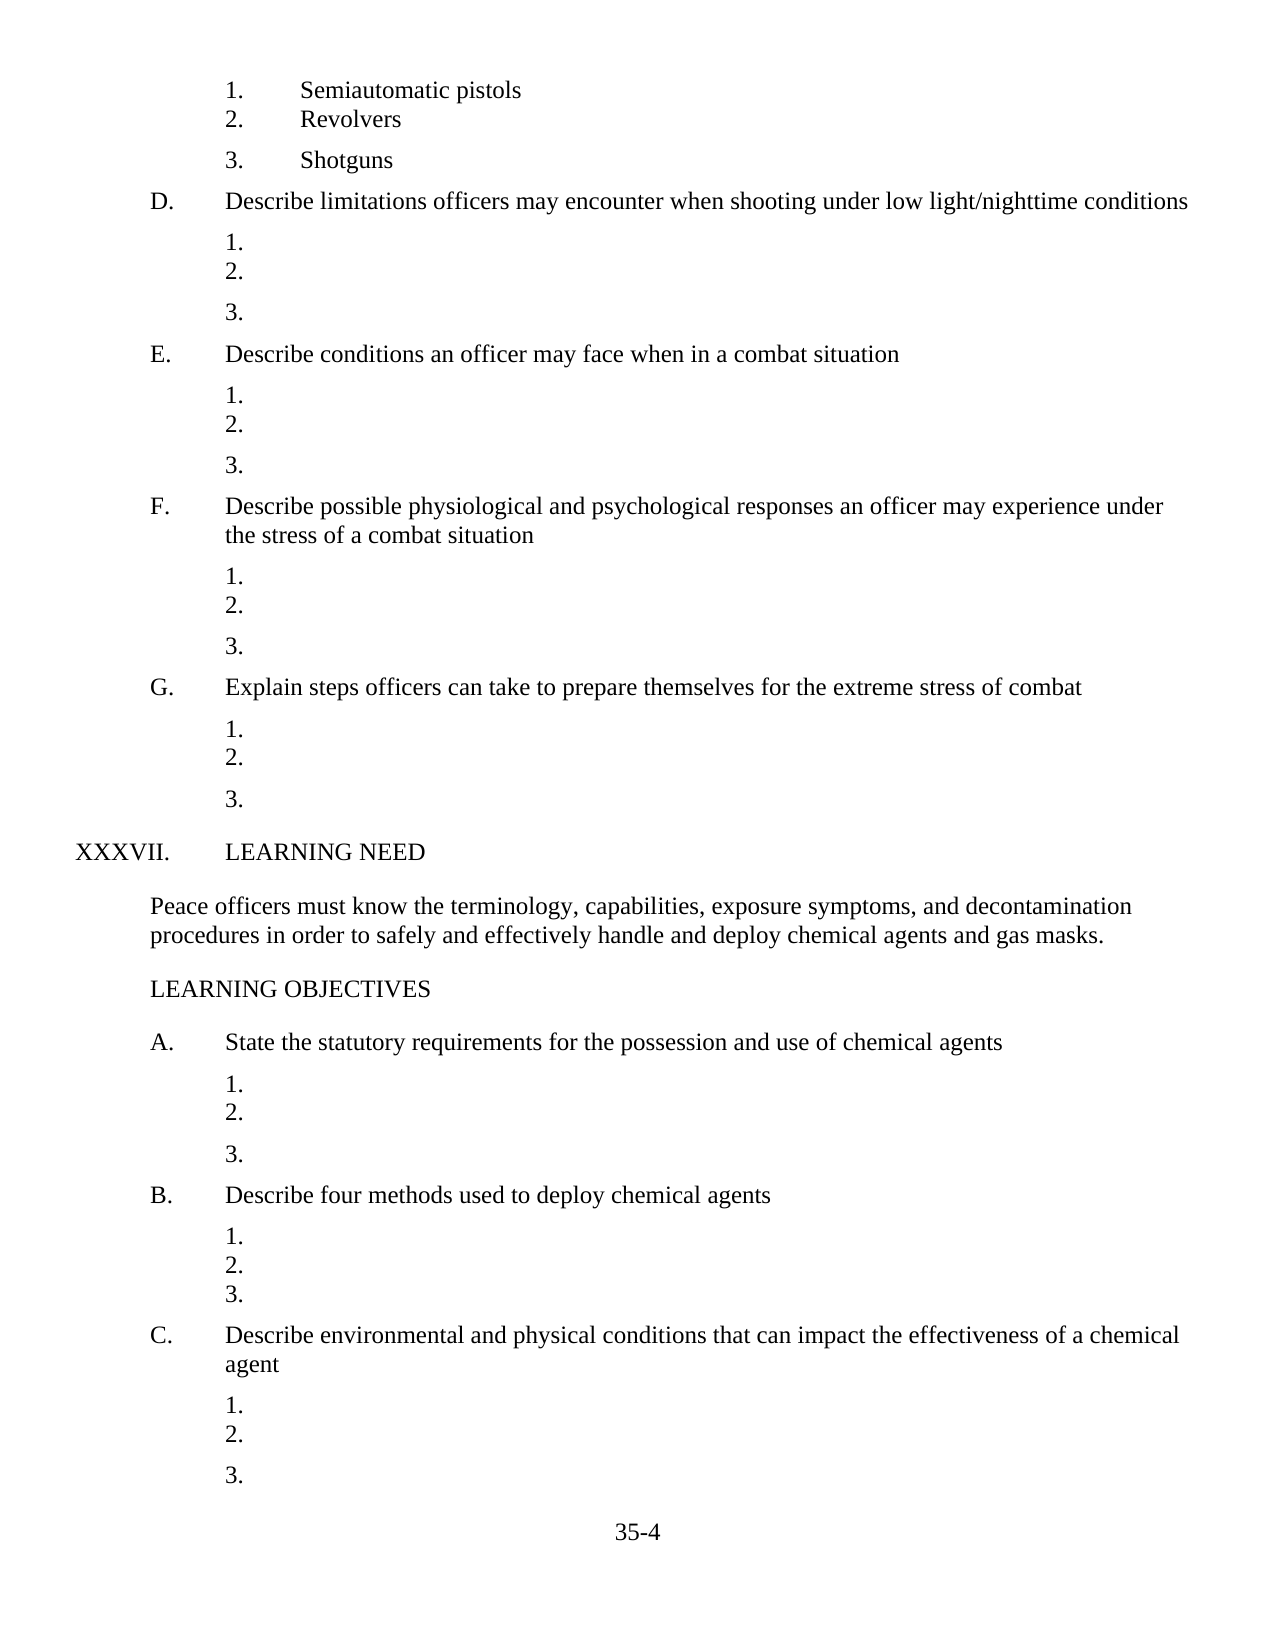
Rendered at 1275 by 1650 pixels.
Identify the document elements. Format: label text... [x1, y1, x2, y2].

list Describe four methods used to deploy chemical agents [150, 1180, 1200, 1209]
list Shotguns [225, 145, 1200, 174]
list Describe limitations officers may encounter when shooting under low light/nighttime conditions [150, 186, 1200, 215]
list Describe environmental and physical conditions that can impact the effectiveness of a chemical agent [150, 1320, 1200, 1377]
list State the statutory requirements for the possession and use of chemical agents [150, 1027, 1200, 1056]
list Explain steps officers can take to prepare themselves for the extreme stress of combat [150, 672, 1200, 701]
list Revolvers [225, 104, 1200, 132]
text LEARNING OBJECTIVES [150, 974, 1200, 1002]
text Peace officers must know the terminology, capabilities, exposure symptoms, and decontamination procedures in order to safely and effectively handle and deploy chemical agents and gas masks. [150, 891, 1200, 949]
list Describe conditions an officer may face when in a combat situation [150, 339, 1200, 367]
subtitle LEARNING NEED [75, 837, 1200, 866]
list Semiautomatic pistols [225, 75, 1200, 104]
list Describe possible physiological and psychological responses an officer may experience under the stress of a combat situation [150, 491, 1200, 549]
